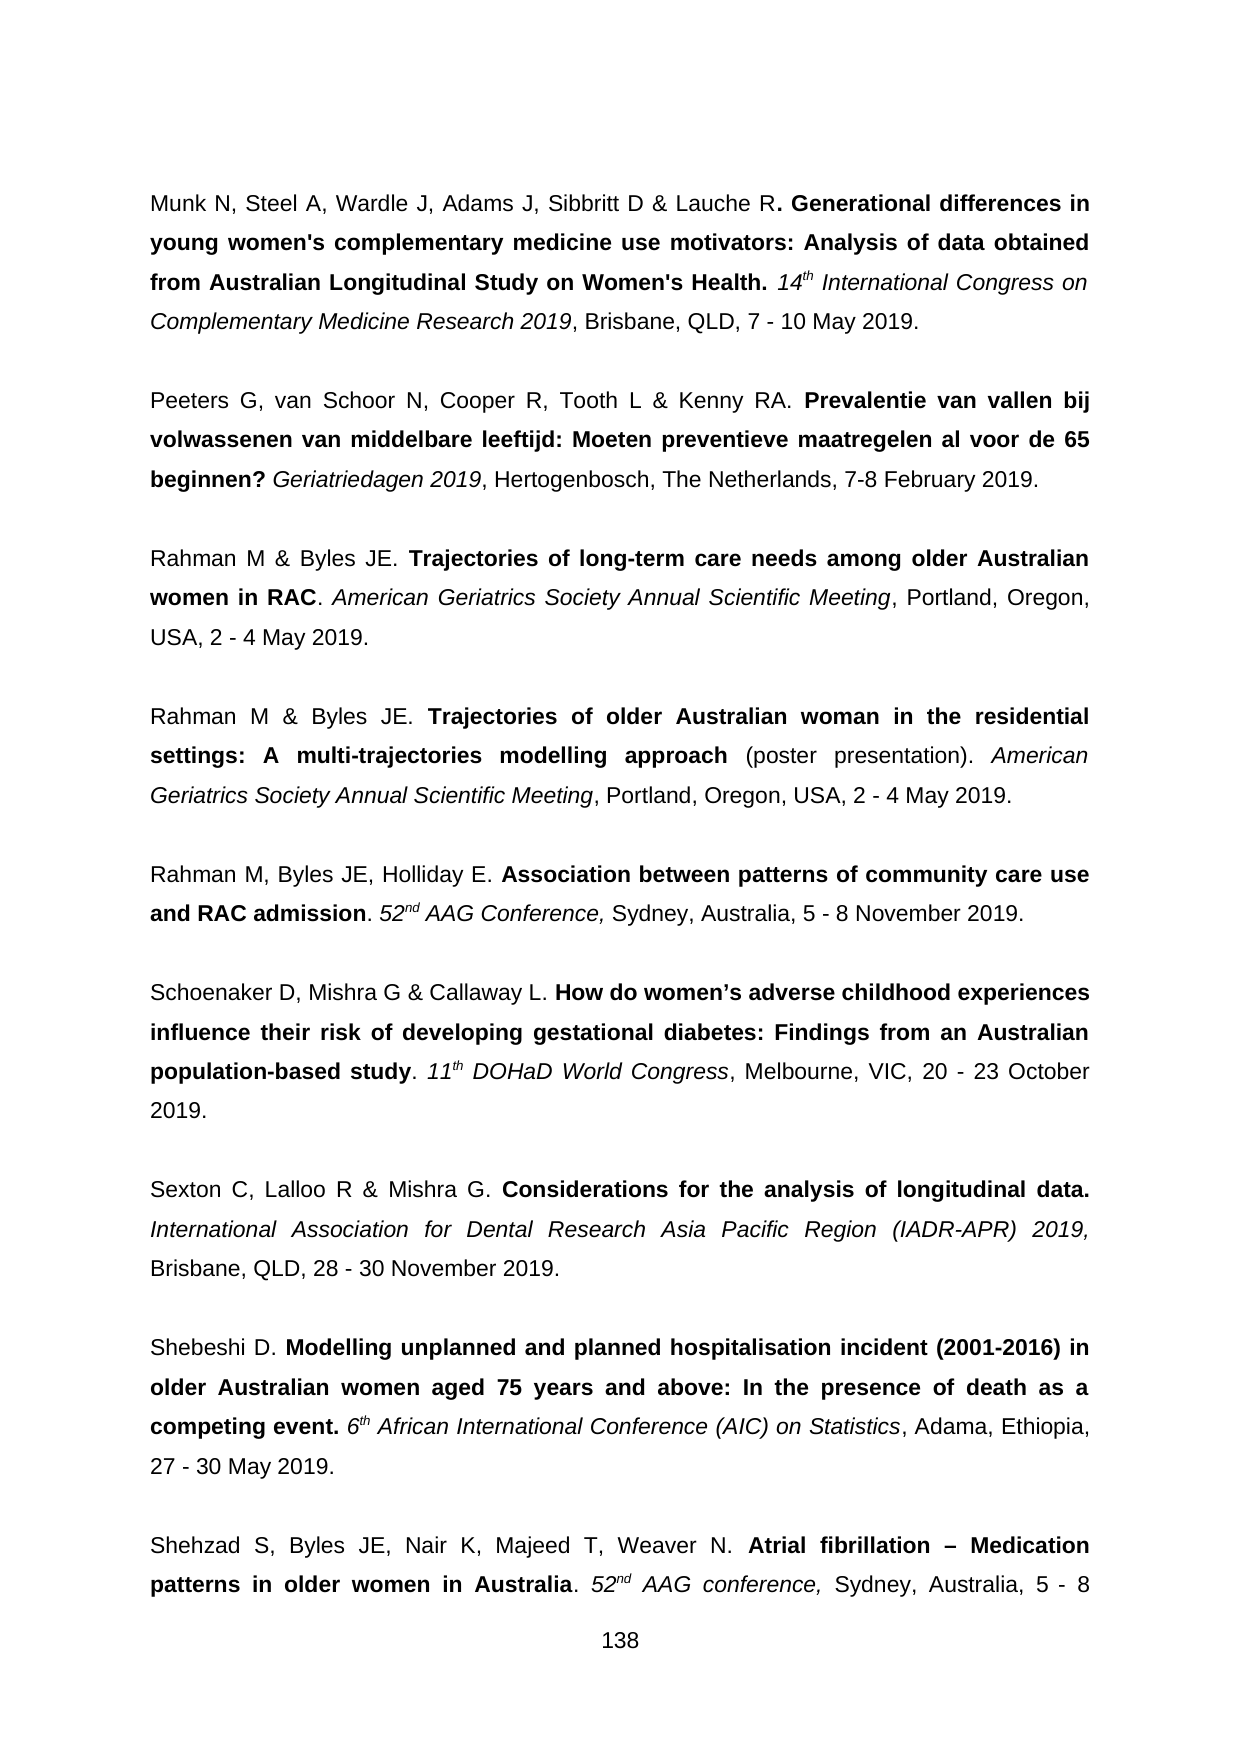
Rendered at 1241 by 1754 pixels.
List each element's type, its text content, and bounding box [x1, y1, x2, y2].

text Shebeshi D. Modelling unplanned and planned hospitalisation incident (2001-2016) in older Australian women aged 75 years and above: In the presence of death as a competing event. 6th African International Conference (AIC) on Statistics, Adama, Ethiopia, 27 - 30 May 2019. [150, 1334, 1090, 1479]
text Sexton C, Lalloo R & Mishra G. Considerations for the analysis of longitudinal data. International Association for Dental Research Asia Pacific Region (IADR-APR) 2019, Brisbane, QLD, 28 - 30 November 2019. [150, 1176, 1090, 1282]
text Rahman M, Byles JE, Holliday E. Association between patterns of community care use and RAC admission. 52nd AAG Conference, Sydney, Australia, 5 - 8 November 2019. [150, 861, 1090, 926]
text Rahman M & Byles JE. Trajectories of older Australian woman in the residential settings: A multi-trajectories modelling approach (poster presentation). American Geriatrics Society Annual Scientific Meeting, Portland, Oregon, USA, 2 - 4 May 2019. [150, 703, 1090, 808]
text Schoenaker D, Mishra G & Callaway L. How do women’s adverse childhood experiences influence their risk of developing gestational diabetes: Findings from an Australian population-based study. 11th DOHaD World Congress, Melbourne, VIC, 20 - 23 October 2019. [150, 979, 1090, 1124]
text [150, 1532, 1090, 1598]
text Rahman M & Byles JE. Trajectories of long-term care needs among older Australian women in RAC. American Geriatrics Society Annual Scientific Meeting, Portland, Oregon, USA, 2 - 4 May 2019. [150, 545, 1090, 650]
text Munk N, Steel A, Wardle J, Adams J, Sibbritt D & Lauche R. Generational differences in young women's complementary medicine use motivators: Analysis of data obtained from Australian Longitudinal Study on Women's Health. 14th International Congress on Complementary Medicine Research 2019, Brisbane, QLD, 7 - 10 May 2019. [150, 189, 1090, 334]
text Peeters G, van Schoor N, Cooper R, Tooth L & Kenny RA. Prevalentie van vallen bij volwassenen van middelbare leeftijd: Moeten preventieve maatregelen al voor de 65 beginnen? Geriatriedagen 2019, Hertogenbosch, The Netherlands, 7-8 February 2019. [150, 387, 1090, 492]
